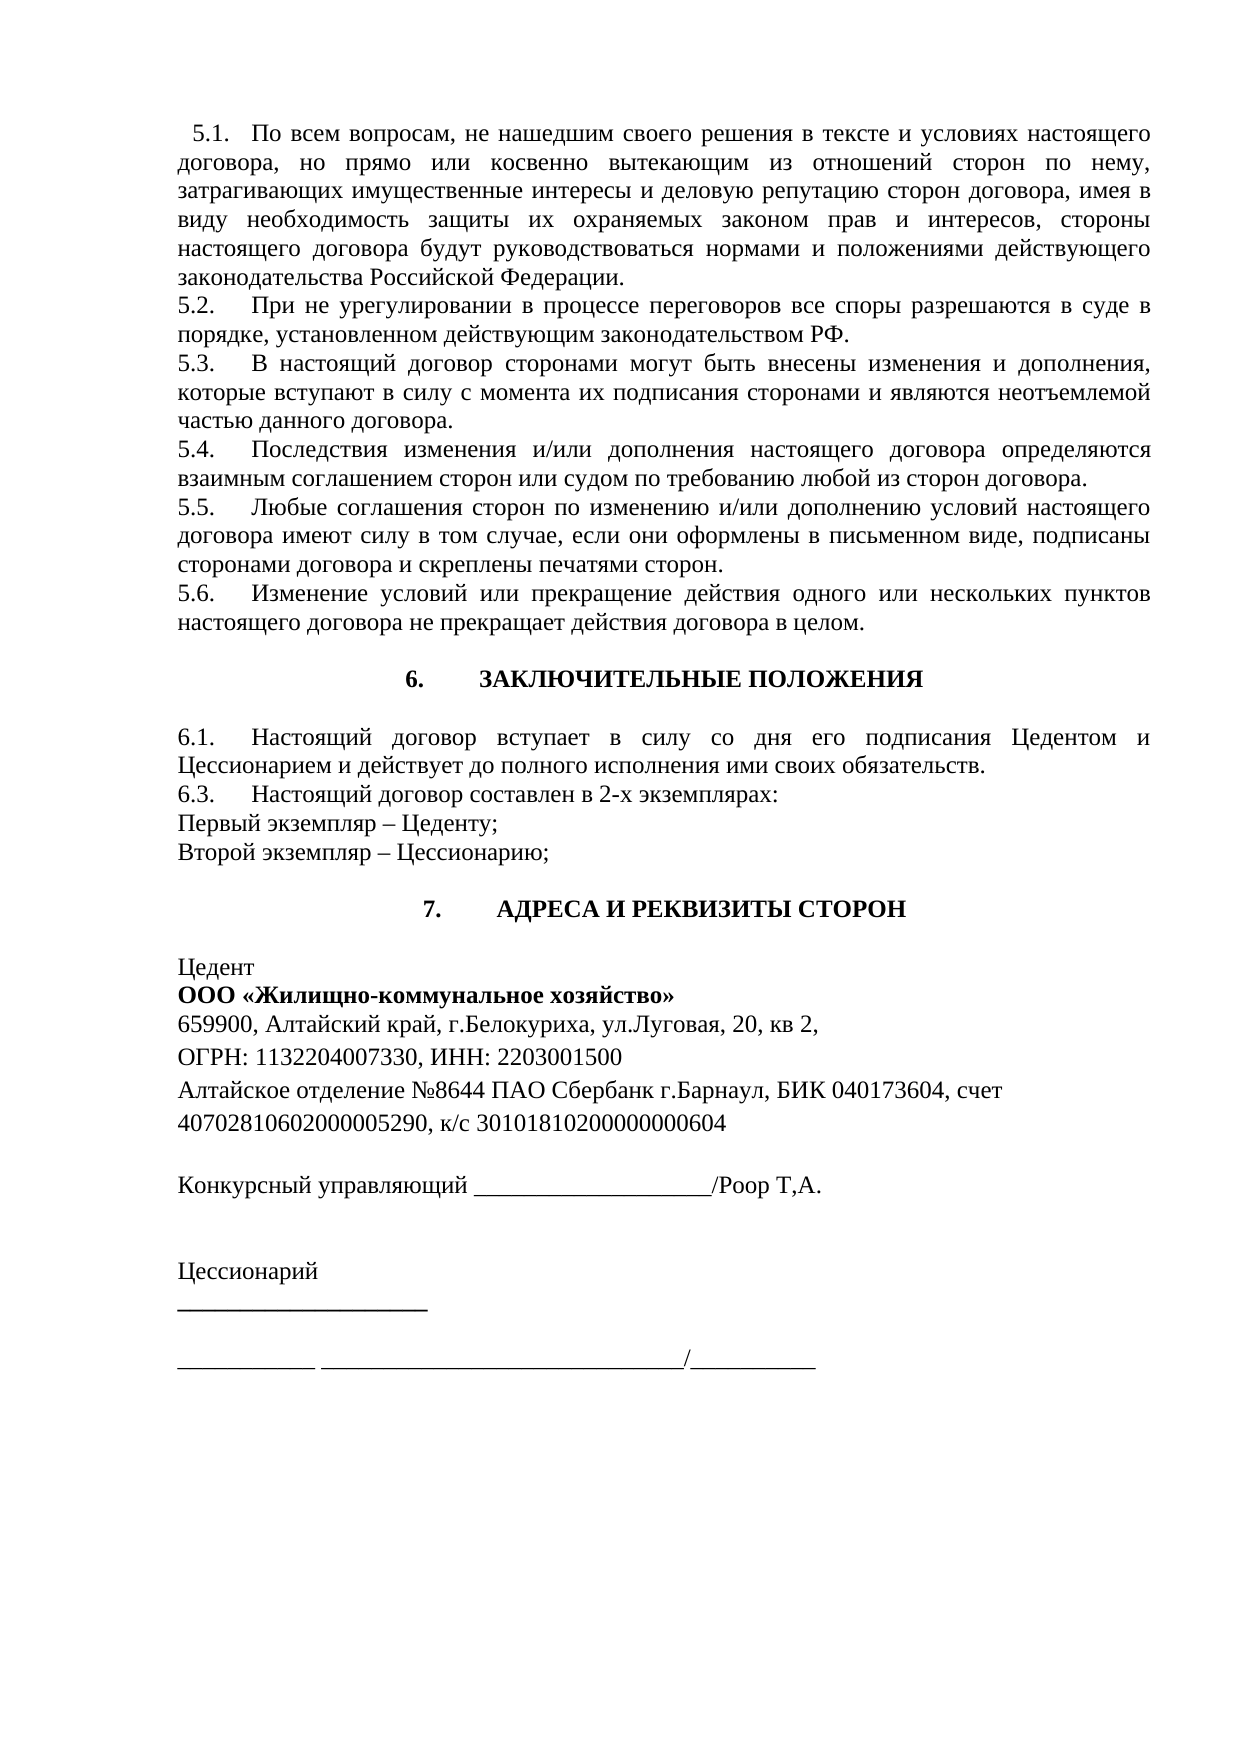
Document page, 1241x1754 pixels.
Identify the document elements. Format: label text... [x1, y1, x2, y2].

text 5.5. Любые соглашения сторон по изменению и/или дополнению условий настоящего договора имеют силу в том случае, если они оформлены в письменном виде, подписаны сторонами договора и скреплены печатями сторон. [177, 492, 1152, 578]
text 659900, Алтайский край, г.Белокуриха, ул.Луговая, 20, кв 2, [177, 1009, 1152, 1038]
text 5.6. Изменение условий или прекращение действия одного или нескольких пунктов настоящего договора не прекращает действия договора в целом. [177, 578, 1152, 636]
list ЗАКЛЮЧИТЕЛЬНЫЕ ПОЛОЖЕНИЯ [177, 664, 1152, 693]
text Второй экземпляр – Цессионарию; [177, 837, 1152, 866]
text 5.4. Последствия изменения и/или дополнения настоящего договора определяются взаимным соглашением сторон или судом по требованию любой из сторон договора. [177, 434, 1152, 492]
text ___________ _____________________________/__________ [177, 1343, 1152, 1371]
text Алтайское отделение №8644 ПАО Сбербанк г.Барнаул, БИК 040173604, счет 40702810602000005290, к/с 30101810200000000604 [177, 1075, 1152, 1137]
text Цедент [177, 952, 1152, 981]
text 6.1. Настоящий договор вступает в силу со дня его подписания Цедентом и Цессионарием и действует до полного исполнения ими своих обязательств. [177, 722, 1152, 779]
text Цессионарий [177, 1256, 1152, 1285]
text ОГРН: 1132204007330, ИНН: 2203001500 [177, 1042, 1152, 1071]
text ООО «Жилищно-коммунальное хозяйство» [177, 981, 1152, 1009]
text 5.1. По всем вопросам, не нашедшим своего решения в тексте и условиях настоящего договора, но прямо или косвенно вытекающим из отношений сторон по нему, затрагивающих имущественные интересы и деловую репутацию сторон договора, имея в виду необходимость защиты их охраняемых законом прав и интересов, стороны настоящего договора будут руководствоваться нормами и положениями действующего законодательства Российской Федерации. [177, 118, 1152, 291]
text Конкурсный управляющий ___________________/Роор Т,А. [177, 1170, 1152, 1199]
text 5.3. В настоящий договор сторонами могут быть внесены изменения и дополнения, которые вступают в силу с момента их подписания сторонами и являются неотъемлемой частью данного договора. [177, 348, 1152, 434]
list АДРЕСА И РЕКВИЗИТЫ СТОРОН [177, 894, 1152, 923]
text 6.3. Настоящий договор составлен в 2-х экземплярах: [177, 779, 1152, 808]
text 5.2. При не урегулировании в процессе переговоров все споры разрешаются в суде в порядке, установленном действующим законодательством РФ. [177, 291, 1152, 348]
text ____________________ [177, 1285, 1152, 1314]
text Первый экземпляр – Цеденту; [177, 808, 1152, 837]
